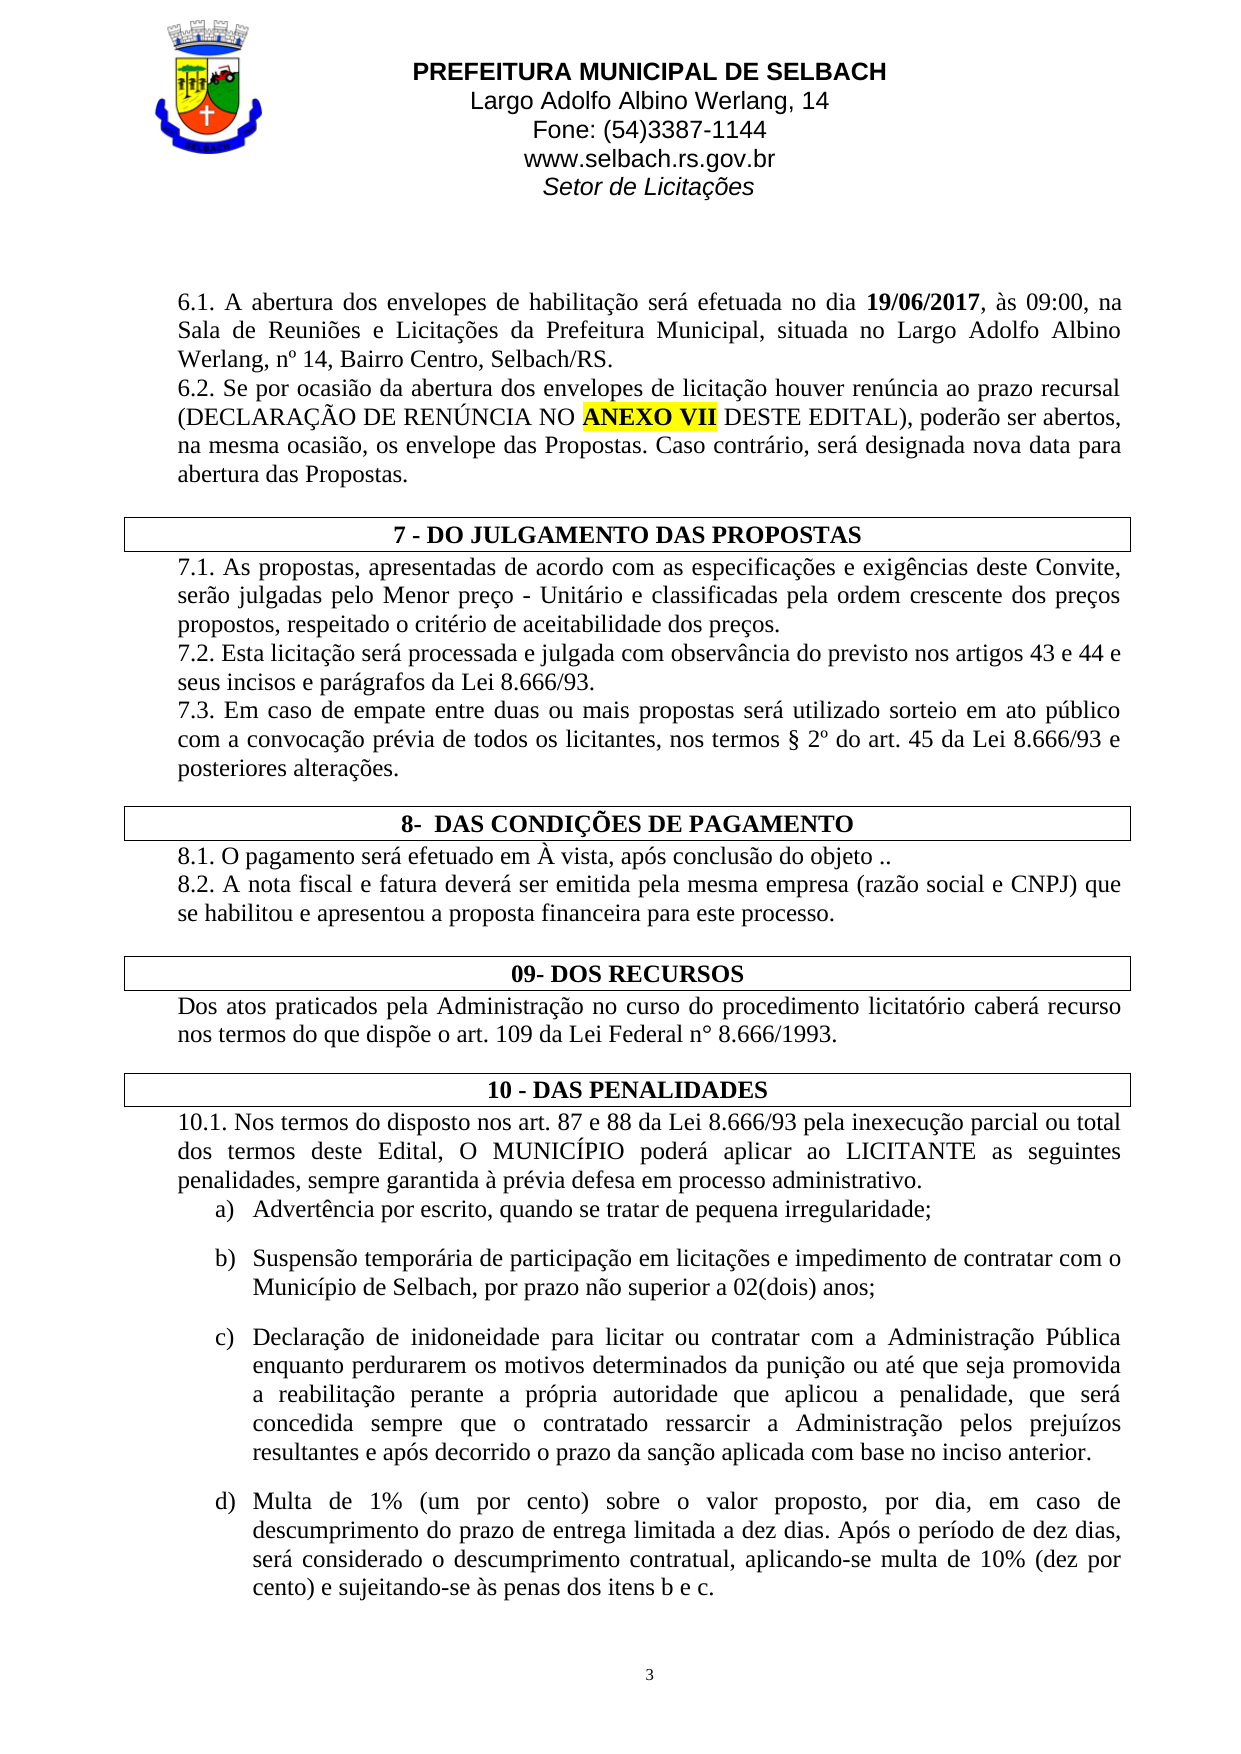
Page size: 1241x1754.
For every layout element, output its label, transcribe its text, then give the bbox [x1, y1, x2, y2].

text 8.1. O pagamento será efetuado em À vista, após conclusão do objeto .. [177, 841, 1122, 869]
list Declaração de inidoneidade para licitar ou contratar com a Administração Pública enquanto perdurarem os motivos determinados da punição ou até que seja promovida a reabilitação perante a própria autoridade que aplicou a penalidade, que será concedida sempre que o contratado ressarcir a Administração pelos prejuízos resultantes e após decorrido o prazo da sanção aplicada com base no inciso anterior. [215, 1322, 1122, 1465]
list Suspensão temporária de participação em licitações e impedimento de contratar com o Município de Selbach, por prazo não superior a 02(dois) anos; [215, 1243, 1122, 1301]
list Advertência por escrito, quando se tratar de pequena irregularidade; [215, 1194, 1122, 1222]
picture [131, 20, 287, 154]
list Multa de 1% (um por cento) sobre o valor proposto, por dia, em caso de descumprimento do prazo de entrega limitada a dez dias. Após o período de dez dias, será considerado o descumprimento contratual, aplicando-se multa de 10% (dez por cento) e sujeitando-se às penas dos itens b e c. [215, 1486, 1122, 1601]
text 09- DOS RECURSOS [125, 957, 1130, 990]
text Dos atos praticados pela Administração no curso do procedimento licitatório caberá recurso nos termos do que dispõe o art. 109 da Lei Federal n° 8.666/1993. [177, 991, 1122, 1048]
text 8.2. A nota fiscal e fatura deverá ser emitida pela mesma empresa (razão social e CNPJ) que se habilitou e apresentou a proposta financeira para este processo. [177, 869, 1122, 927]
text 7.1. As propostas, apresentadas de acordo com as especificações e exigências deste Convite, serão julgadas pelo Menor preço - Unitário e classificadas pela ordem crescente dos preços propostos, respeitado o critério de aceitabilidade dos preços. [177, 552, 1122, 638]
text 7.2. Esta licitação será processada e julgada com observância do previsto nos artigos 43 e 44 e seus incisos e parágrafos da Lei 8.666/93. [177, 638, 1122, 696]
text 10 - DAS PENALIDADES [125, 1074, 1130, 1106]
text 6.1. A abertura dos envelopes de habilitação será efetuada no dia 19/06/2017, às 09:00, na Sala de Reuniões e Licitações da Prefeitura Municipal, situada no Largo Adolfo Albino Werlang, nº 14, Bairro Centro, Selbach/RS. [177, 287, 1122, 373]
text 10.1. Nos termos do disposto nos art. 87 e 88 da Lei 8.666/93 pela inexecução parcial ou total dos termos deste Edital, O MUNICÍPIO poderá aplicar ao LICITANTE as seguintes penalidades, sempre garantida à prévia defesa em processo administrativo. [177, 1107, 1122, 1194]
text 6.2. Se por ocasião da abertura dos envelopes de licitação houver renúncia ao prazo recursal (DECLARAÇÃO DE RENÚNCIA NO ANEXO VII DESTE EDITAL), poderão ser abertos, na mesma ocasião, os envelope das Propostas. Caso contrário, será designada nova data para abertura das Propostas. [177, 373, 1122, 488]
text 7.3. Em caso de empate entre duas ou mais propostas será utilizado sorteio em ato público com a convocação prévia de todos os licitantes, nos termos § 2º do art. 45 da Lei 8.666/93 e posteriores alterações. [177, 696, 1122, 782]
text 7 - DO JULGAMENTO DAS PROPOSTAS [125, 518, 1130, 551]
text 8- DAS CONDIÇÕES DE PAGAMENTO [125, 807, 1130, 840]
